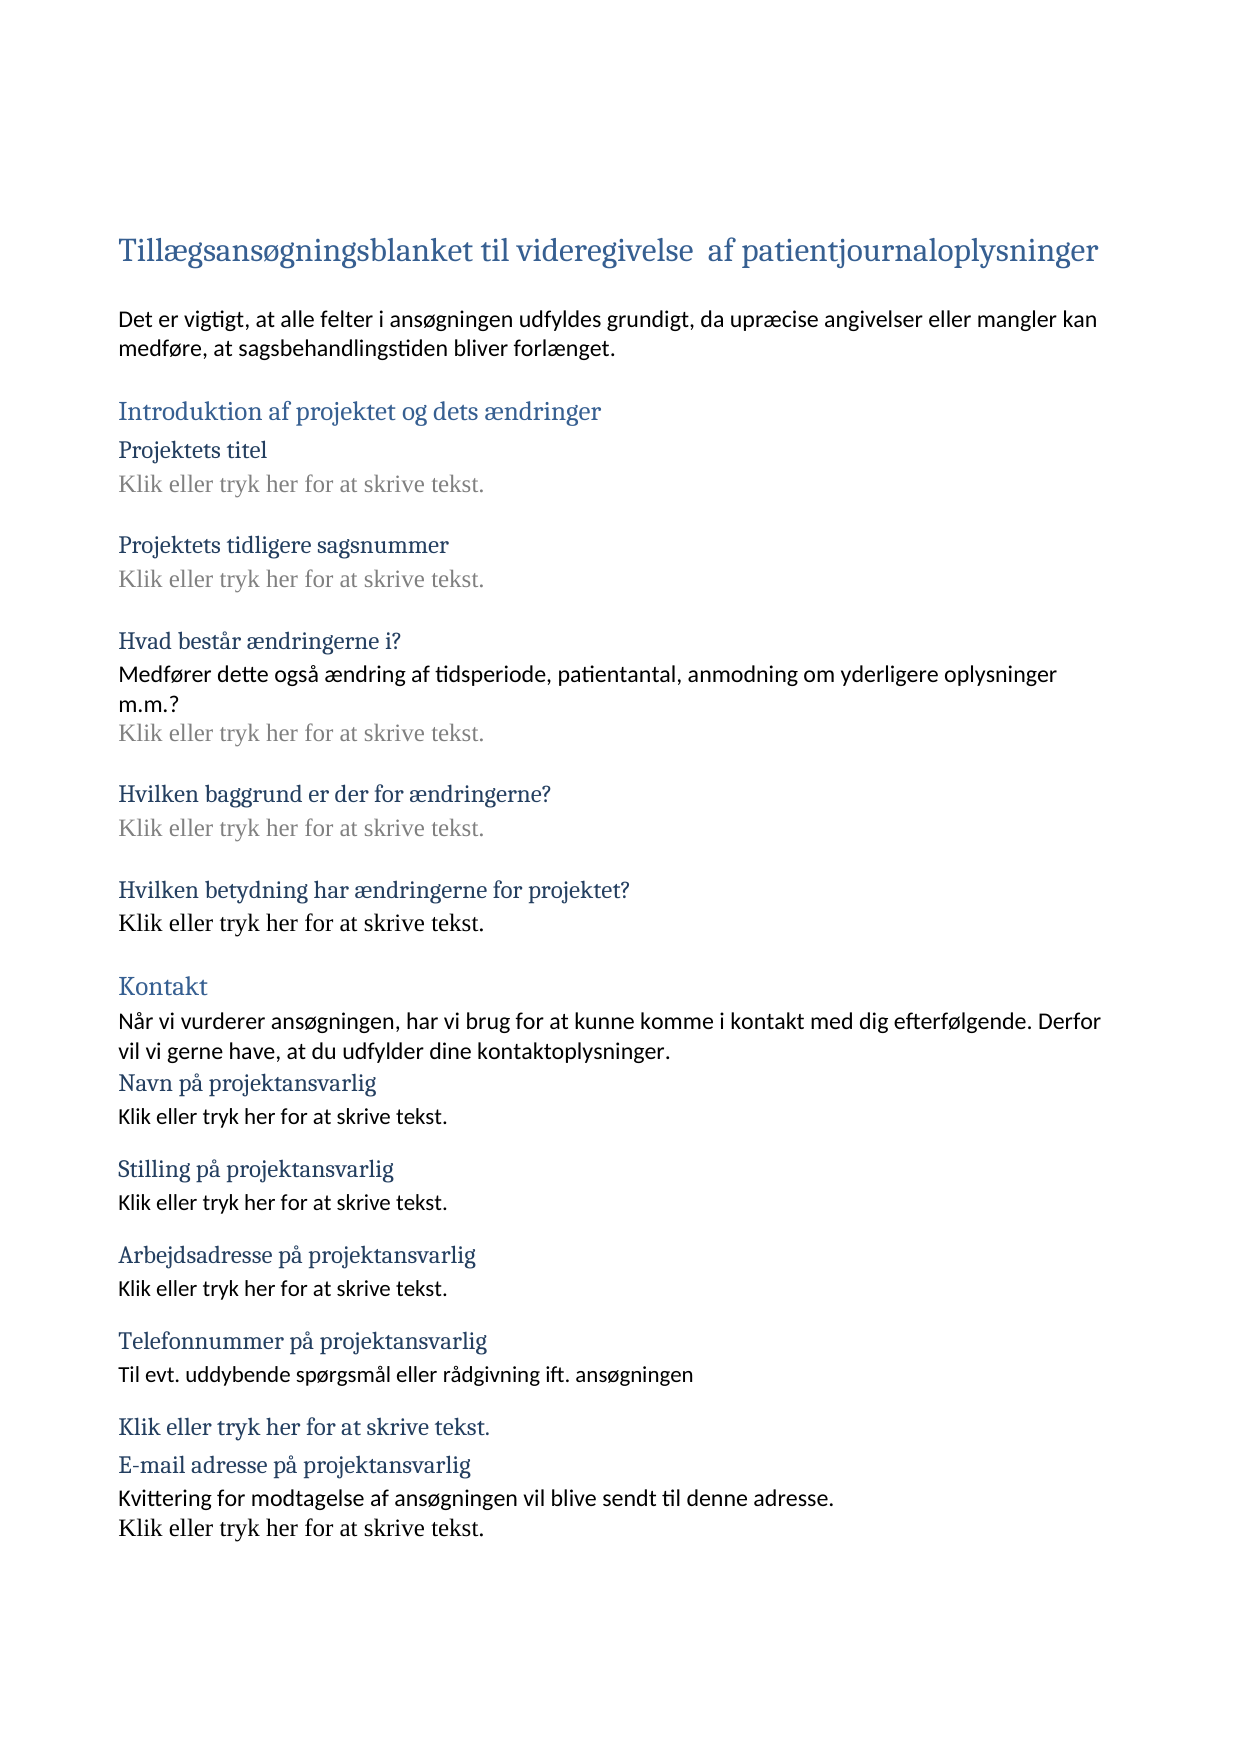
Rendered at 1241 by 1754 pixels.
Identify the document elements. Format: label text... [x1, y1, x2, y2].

subtitle Projektets titel [118, 436, 1122, 465]
text Når vi vurderer ansøgningen, har vi brug for at kunne komme i kontakt med dig efterfølgende. Derfor vil vi gerne have, at du udfylder dine kontaktoplysninger. [118, 1006, 1122, 1065]
subtitle Arbejdsadresse på projektansvarlig [118, 1241, 1122, 1270]
text Kvittering for modtagelse af ansøgningen vil blive sendt til denne adresse. [118, 1483, 1122, 1513]
subtitle Kontakt [118, 971, 1122, 1002]
subtitle Introduktion af projektet og dets ændringer [118, 396, 1122, 427]
subtitle Projektets tidligere sagsnummer [118, 531, 1122, 560]
subtitle Hvilken baggrund er der for ændringerne? [118, 780, 1122, 809]
text Til evt. uddybende spørgsmål eller rådgivning ift. ansøgningen [118, 1360, 1122, 1388]
text Det er vigtigt, at alle felter i ansøgningen udfyldes grundigt, da upræcise angivelser eller mangler kan medføre, at sagsbehandlingstiden bliver forlænget. [118, 304, 1122, 363]
subtitle Hvad består ændringerne i? [118, 627, 1122, 655]
subtitle Tillægsansøgningsblanket til videregivelse af patientjournaloplysninger [118, 231, 1122, 269]
subtitle Hvilken betydning har ændringerne for projektet? [118, 876, 1122, 904]
subtitle Navn på projektansvarlig [118, 1069, 1122, 1098]
text Medfører dette også ændring af tidsperiode, patientantal, anmodning om yderligere oplysninger m.m.? [118, 659, 1122, 718]
subtitle Stilling på projektansvarlig [118, 1155, 1122, 1184]
subtitle E-mail adresse på projektansvarlig [118, 1451, 1122, 1479]
subtitle Telefonnummer på projektansvarlig [118, 1327, 1122, 1356]
